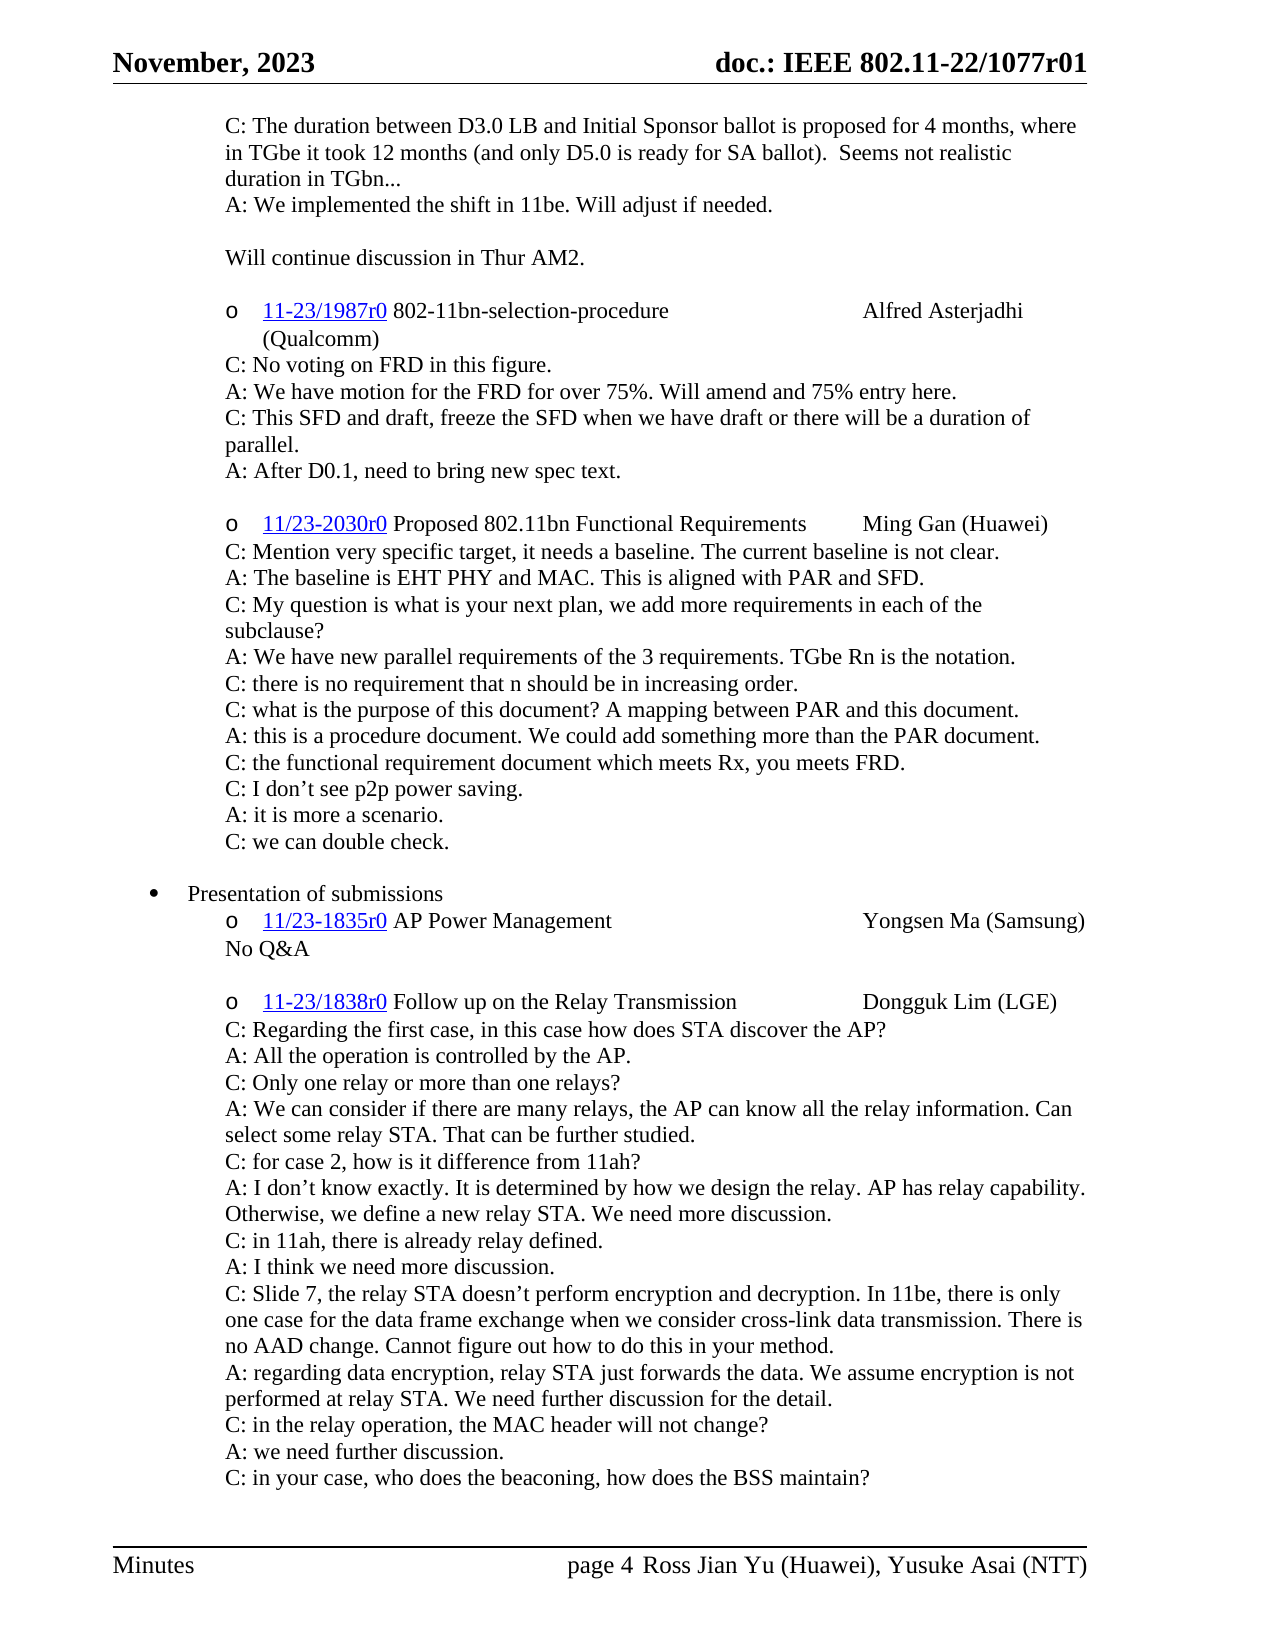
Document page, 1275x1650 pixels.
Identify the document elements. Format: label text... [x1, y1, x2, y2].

list 11-23/1987r0 802-11bn-selection-procedure Alfred Asterjadhi (Qualcomm) [225, 297, 1087, 352]
text C: Only one relay or more than one relays? [225, 1069, 1087, 1095]
text No Q&A [225, 935, 1087, 961]
text C: the functional requirement document which meets Rx, you meets FRD. [225, 749, 1087, 775]
text C: Slide 7, the relay STA doesn’t perform encryption and decryption. In 11be, there is only one case for the data frame exchange when we consider cross-link data transmission. There is no AAD change. Cannot figure out how to do this in your method. [225, 1279, 1087, 1359]
text A: We have motion for the FRD for over 75%. Will amend and 75% entry here. [225, 378, 1087, 404]
list 11-23/1838r0 Follow up on the Relay Transmission Dongguk Lim (LGE) [225, 988, 1087, 1016]
text C: in the relay operation, the MAC header will not change? [225, 1411, 1087, 1438]
text C: in your case, who does the beaconing, how does the BSS maintain? [225, 1464, 1087, 1490]
list 11/23-1835r0 AP Power Management Yongsen Ma (Samsung) [225, 907, 1087, 935]
text A: We implemented the shift in 11be. Will adjust if needed. [225, 192, 1087, 218]
text C: Regarding the first case, in this case how does STA discover the AP? [225, 1016, 1087, 1042]
text A: this is a procedure document. We could add something more than the PAR document. [225, 722, 1087, 749]
text C: we can double check. [225, 828, 1087, 854]
text A: we need further discussion. [225, 1438, 1087, 1464]
text C: No voting on FRD in this figure. [225, 352, 1087, 378]
text C: for case 2, how is it difference from 11ah? [225, 1148, 1087, 1174]
text A: The baseline is EHT PHY and MAC. This is aligned with PAR and SFD. [225, 564, 1087, 591]
text C: This SFD and draft, freeze the SFD when we have draft or there will be a duration of parallel. [225, 404, 1087, 457]
text Will continue discussion in Thur AM2. [225, 244, 1087, 271]
text C: The duration between D3.0 LB and Initial Sponsor ballot is proposed for 4 months, where in TGbe it took 12 months (and only D5.0 is ready for SA ballot). Seems not realistic duration in TGbn... [225, 112, 1087, 192]
text A: All the operation is controlled by the AP. [225, 1042, 1087, 1069]
list 11/23-2030r0 Proposed 802.11bn Functional Requirements Ming Gan (Huawei) [225, 510, 1087, 538]
text C: there is no requirement that n should be in increasing order. [225, 670, 1087, 696]
text C: I don’t see p2p power saving. [225, 775, 1087, 801]
list Presentation of submissions [150, 881, 1087, 907]
text A: it is more a scenario. [225, 801, 1087, 828]
text A: I think we need more discussion. [225, 1253, 1087, 1279]
text A: After D0.1, need to bring new spec text. [225, 457, 1087, 483]
text C: My question is what is your next plan, we add more requirements in each of the subclause? [225, 591, 1087, 643]
text A: We have new parallel requirements of the 3 requirements. TGbe Rn is the notation. [225, 643, 1087, 670]
text C: in 11ah, there is already relay defined. [225, 1227, 1087, 1253]
text C: Mention very specific target, it needs a baseline. The current baseline is not clear. [225, 538, 1087, 564]
text C: what is the purpose of this document? A mapping between PAR and this document. [225, 696, 1087, 722]
text A: We can consider if there are many relays, the AP can know all the relay information. Can select some relay STA. That can be further studied. [225, 1095, 1087, 1148]
text A: I don’t know exactly. It is determined by how we design the relay. AP has relay capability. Otherwise, we define a new relay STA. We need more discussion. [225, 1174, 1087, 1227]
text A: regarding data encryption, relay STA just forwards the data. We assume encryption is not performed at relay STA. We need further discussion for the detail. [225, 1359, 1087, 1411]
